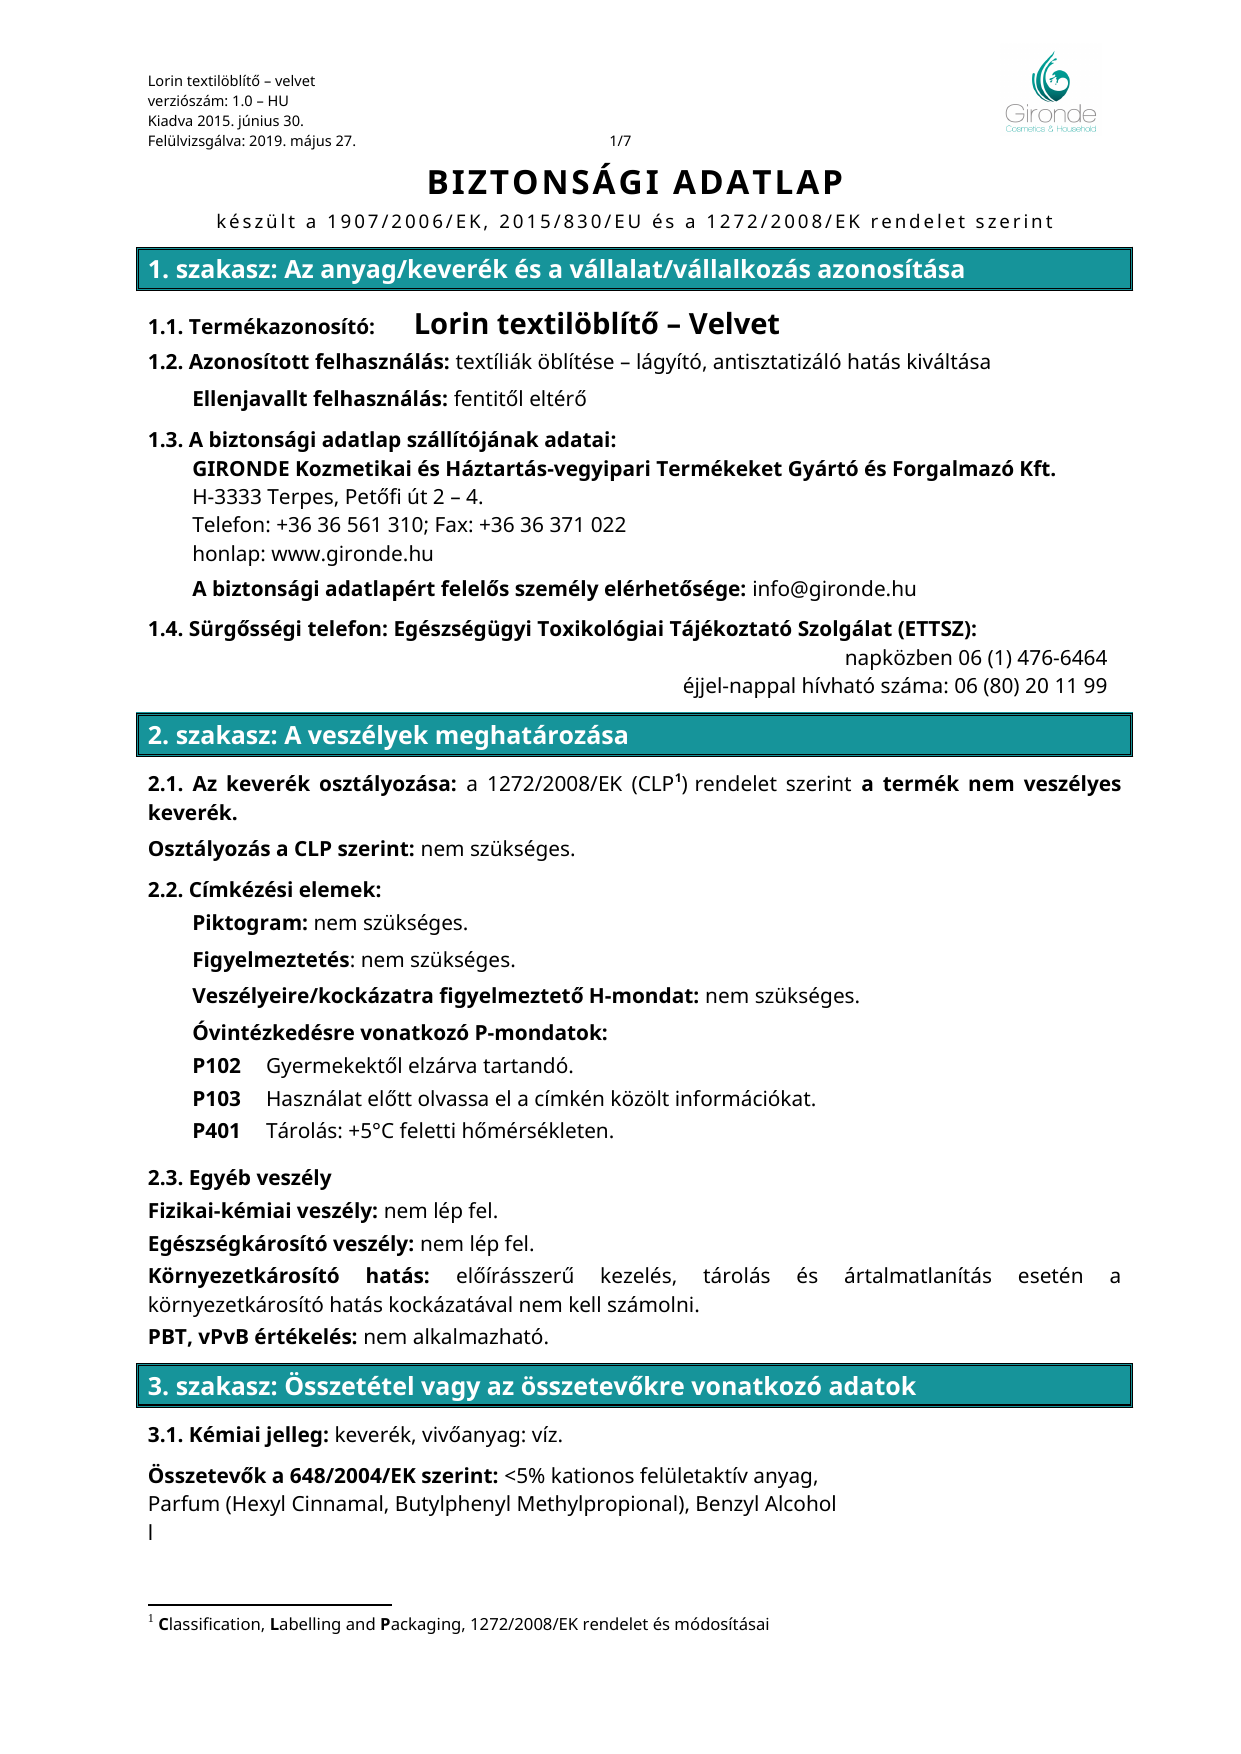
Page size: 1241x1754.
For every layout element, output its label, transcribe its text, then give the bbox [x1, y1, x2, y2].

text 3.1. Kémiai jelleg: keverék, vivőanyag: víz. [148, 1420, 1122, 1449]
text H-3333 Terpes, Petőfi út 2 – 4. [192, 482, 1122, 511]
text 1.4. Sürgősségi telefon: Egészségügyi Toxikológiai Tájékoztató Szolgálat (ETTSZ): [148, 614, 1101, 643]
text Fizikai-kémiai veszély: nem lép fel. [148, 1196, 1122, 1224]
text 1.3. A biztonsági adatlap szállítójának adatai: [148, 425, 1101, 454]
text honlap: www.gironde.hu [192, 539, 1122, 567]
text 2.1. Az keverék osztályozása: a 1272/2008/EK (CLP) rendelet szerint a termék nem veszélyes keverék. [148, 769, 1122, 826]
text 2.2. Címkézési elemek: [148, 876, 1122, 904]
text 1.1. Termékazonosító: Lorin textilöblítő – Velvet [148, 304, 1122, 343]
text Környezetkárosító hatás: előírásszerű kezelés, tárolás és ártalmatlanítás esetén a környezetkárosító hatás kockázatával nem kell számolni. [148, 1261, 1122, 1318]
text Veszélyeire/kockázatra figyelmeztető H-mondat: nem szükséges. [148, 982, 1122, 1010]
text Telefon: +36 36 561 310; Fax: +36 36 371 022 [192, 511, 1122, 539]
picture [1000, 43, 1102, 136]
text 1.2. Azonosított felhasználás: textíliák öblítése – lágyító, antisztatizáló hatás kiváltása [148, 347, 1101, 376]
text Óvintézkedésre vonatkozó P-mondatok: [148, 1018, 1122, 1047]
text éjjel-nappal hívható száma: 06 (80) 20 11 99 [148, 671, 1122, 700]
text A biztonsági adatlapért felelős személy elérhetősége: info@gironde.hu [148, 574, 1101, 602]
text P102 Gyermekektől elzárva tartandó. [148, 1051, 1122, 1079]
text PBT, vPvB értékelés: nem alkalmazható. [148, 1322, 1122, 1351]
text l [148, 1518, 1122, 1546]
text Összetevők a 648/2004/EK szerint: <5% kationos felületaktív anyag, [148, 1461, 1122, 1489]
text 3. szakasz: Összetétel vagy az összetevőkre vonatkozó adatok [139, 1366, 1130, 1404]
text 2.3. Egyéb veszély [148, 1163, 1122, 1192]
text Figyelmeztetés: nem szükséges. [148, 945, 1122, 973]
title BIZTONSÁGI ADATLAP [148, 159, 1122, 204]
text P401 Tárolás: +5°C feletti hőmérsékleten. [148, 1116, 1122, 1145]
text GIRONDE Kozmetikai és Háztartás-vegyipari Termékeket Gyártó és Forgalmazó Kft. [192, 454, 1122, 482]
text P103 Használat előtt olvassa el a címkén közölt információkat. [148, 1084, 1122, 1112]
text Ellenjavallt felhasználás: fentitől eltérő [148, 384, 1101, 413]
text Osztályozás a CLP szerint: nem szükséges. [148, 834, 1122, 863]
text Piktogram: nem szükséges. [148, 908, 1122, 937]
text 2. szakasz: A veszélyek meghatározása [139, 716, 1130, 754]
title készült a 1907/2006/EK, 2015/830/EU és a 1272/2008/EK rendelet szerint [148, 209, 1122, 234]
text Parfum (Hexyl Cinnamal, Butylphenyl Methylpropional), Benzyl Alcohol [148, 1489, 1122, 1518]
text Egészségkárosító veszély: nem lép fel. [148, 1229, 1122, 1257]
text 1. szakasz: Az anyag/keverék és a vállalat/vállalkozás azonosítása [139, 250, 1130, 288]
text napközben 06 (1) 476-6464 [177, 643, 1101, 671]
